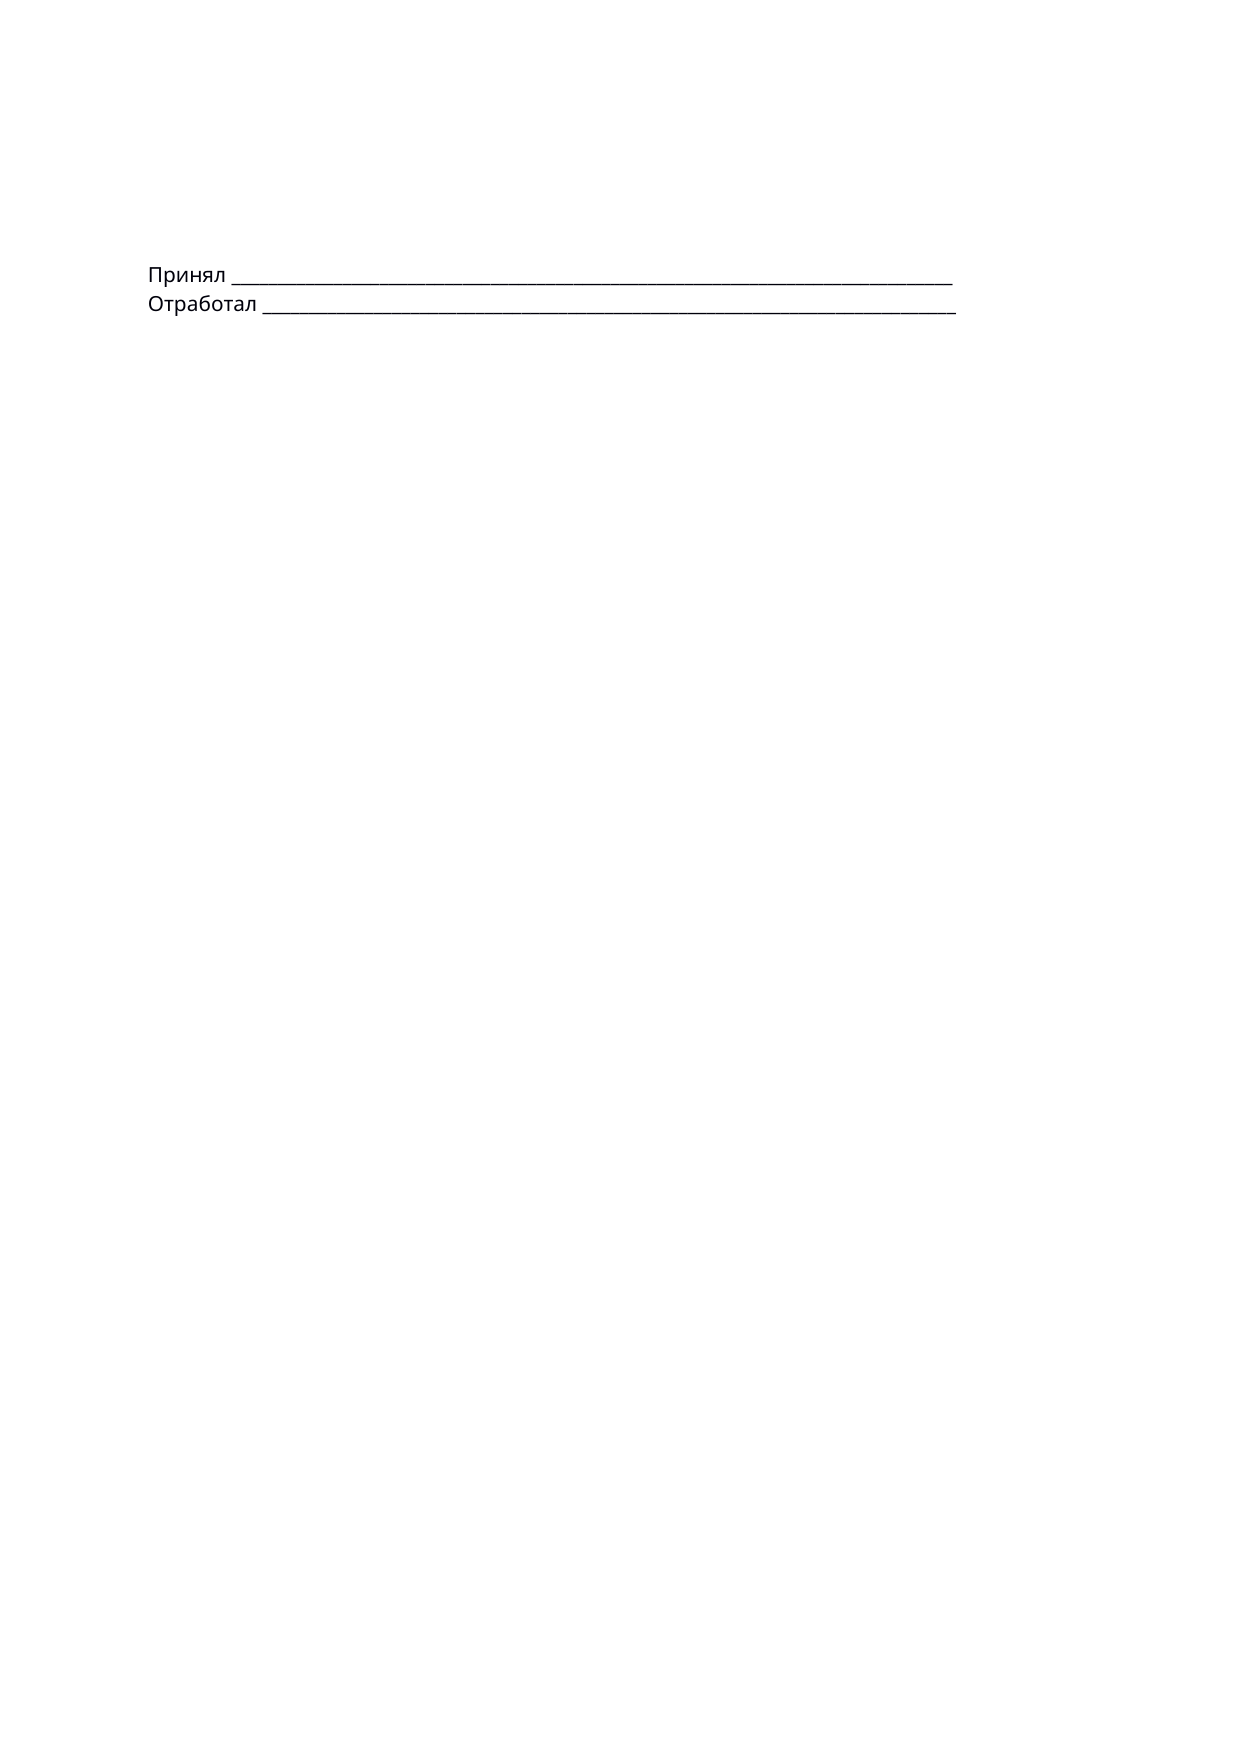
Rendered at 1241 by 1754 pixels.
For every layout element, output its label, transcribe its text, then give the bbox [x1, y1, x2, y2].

text Принял ______________________________________________________________________________ [148, 260, 1152, 289]
text Отработал ___________________________________________________________________________ [148, 289, 1152, 317]
